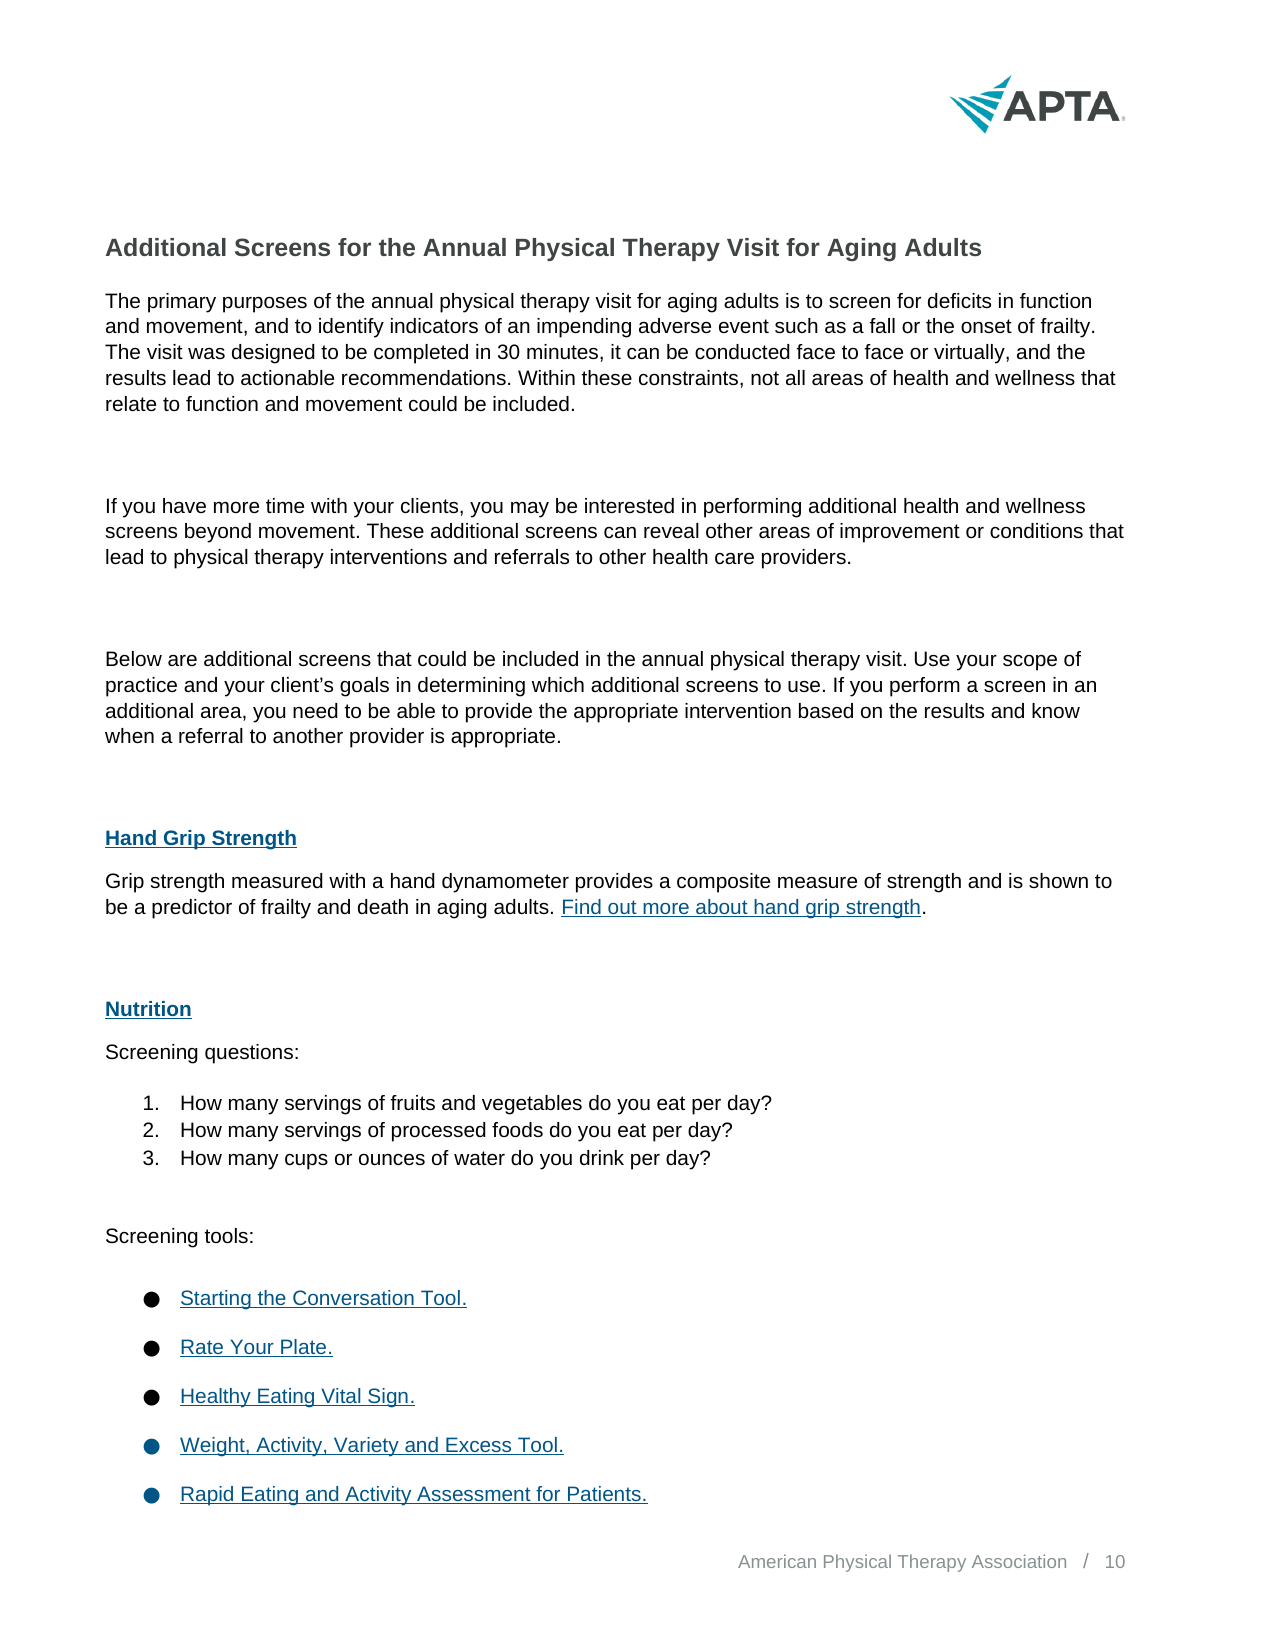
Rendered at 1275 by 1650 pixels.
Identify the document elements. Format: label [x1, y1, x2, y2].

picture [949, 75, 1125, 134]
